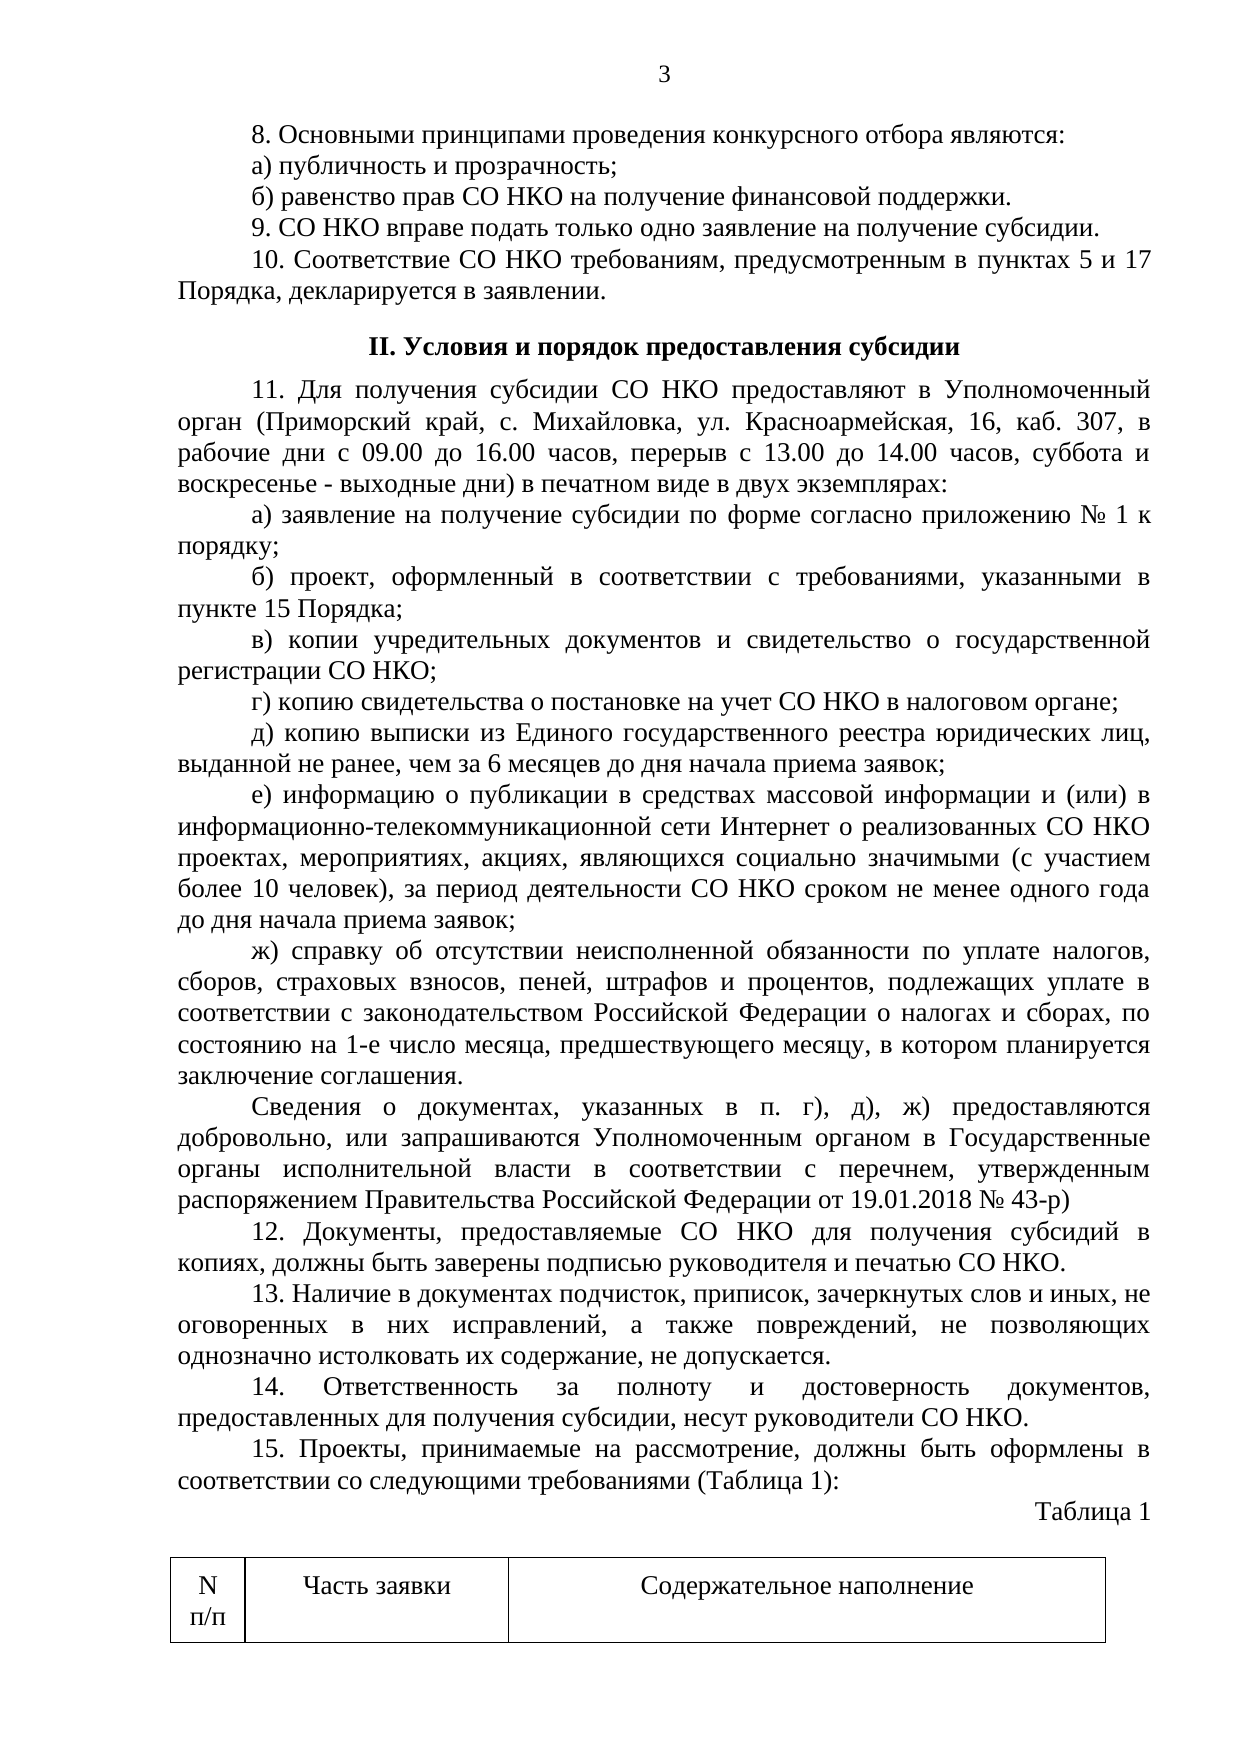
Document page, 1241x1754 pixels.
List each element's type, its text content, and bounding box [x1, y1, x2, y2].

text Таблица 1 [177, 1495, 1152, 1526]
text 8. Основными принципами проведения конкурсного отбора являются: [177, 118, 1152, 149]
text б) проект, оформленный в соответствии с требованиями, указанными в пункте 15 Порядка; [177, 561, 1152, 623]
text 13. Наличие в документах подчисток, приписок, зачеркнутых слов и иных, не оговоренных в них исправлений, а также повреждений, не позволяющих однозначно истолковать их содержание, не допускается. [177, 1277, 1152, 1370]
text е) информацию о публикации в средствах массовой информации и (или) в информационно-телекоммуникационной сети Интернет о реализованных СО НКО проектах, мероприятиях, акциях, являющихся социально значимыми (с участием более 10 человек), за период деятельности СО НКО сроком не менее одного года до дня начала приема заявок; [177, 778, 1152, 934]
table_header Часть заявки [246, 1558, 508, 1642]
text в) копии учредительных документов и свидетельство о государственной регистрации СО НКО; [177, 623, 1152, 685]
table_header N п/п [171, 1558, 244, 1642]
text 9. СО НКО вправе подать только одно заявление на получение субсидии. [177, 212, 1152, 243]
table_header Содержательное наполнение [509, 1558, 1105, 1642]
text а) заявление на получение субсидии по форме согласно приложению № 1 к порядку; [177, 498, 1152, 561]
text 11. Для получения субсидии СО НКО предоставляют в Уполномоченный орган (Приморский край, с. Михайловка, ул. Красноармейская, 16, каб. 307, в рабочие дни с 09.00 до 16.00 часов, перерыв с 13.00 до 14.00 часов, суббота и воскресенье - выходные дни) в печатном виде в двух экземплярах: [177, 374, 1152, 498]
text 15. Проекты, принимаемые на рассмотрение, должны быть оформлены в соответствии со следующими требованиями (Таблица 1): [177, 1433, 1152, 1495]
text 12. Документы, предоставляемые СО НКО для получения субсидий в копиях, должны быть заверены подписью руководителя и печатью СО НКО. [177, 1214, 1152, 1277]
text б) равенство прав СО НКО на получение финансовой поддержки. [177, 180, 1152, 212]
text а) публичность и прозрачность; [177, 149, 1152, 180]
text 10. Соответствие СО НКО требованиям, предусмотренным в пунктах 5 и 17 Порядка, декларируется в заявлении. [177, 243, 1152, 305]
text ж) справку об отсутствии неисполненной обязанности по уплате налогов, сборов, страховых взносов, пеней, штрафов и процентов, подлежащих уплате в соответствии с законодательством Российской Федерации о налогах и сборах, по состоянию на 1-е число месяца, предшествующего месяцу, в котором планируется заключение соглашения. [177, 934, 1152, 1090]
text д) копию выписки из Единого государственного реестра юридических лиц, выданной не ранее, чем за 6 месяцев до дня начала приема заявок; [177, 716, 1152, 778]
text II. Условия и порядок предоставления субсидии [177, 330, 1152, 361]
text Сведения о документах, указанных в п. г), д), ж) предоставляются добровольно, или запрашиваются Уполномоченным органом в Государственные органы исполнительной власти в соответствии с перечнем, утвержденным распоряжением Правительства Российской Федерации от 19.01.2018 № 43-р) [177, 1090, 1152, 1214]
text 14. Ответственность за полноту и достоверность документов, предоставленных для получения субсидии, несут руководители СО НКО. [177, 1370, 1152, 1433]
text г) копию свидетельства о постановке на учет СО НКО в налоговом органе; [177, 685, 1152, 716]
